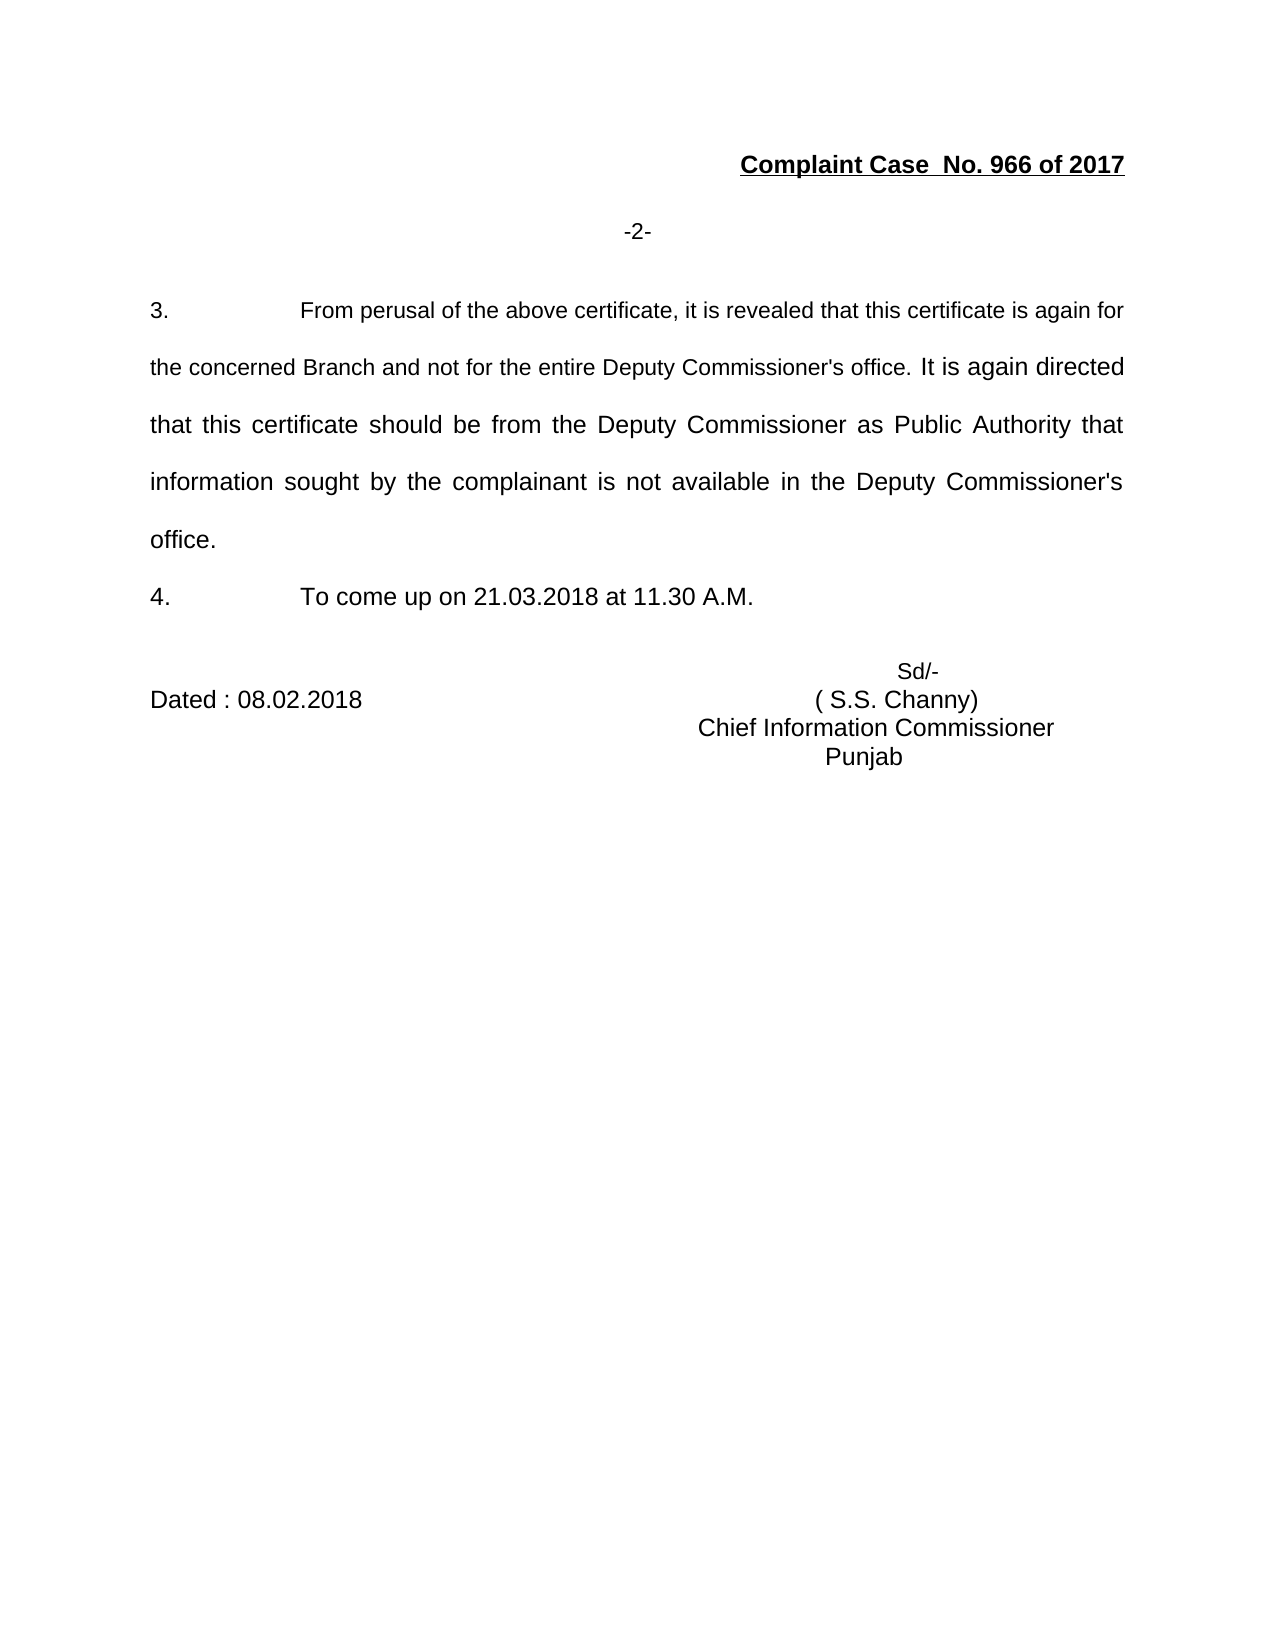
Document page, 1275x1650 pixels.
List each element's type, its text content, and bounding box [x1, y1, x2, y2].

text 4. To come up on 21.03.2018 at 11.30 A.M. [150, 582, 1125, 611]
text Dated : 08.02.2018 ( S.S. Channy) [150, 684, 1125, 713]
text Complaint Case No. 966 of 2017 [150, 150, 1125, 179]
text Chief Information Commissioner Punjab [150, 713, 1125, 771]
text 3. From perusal of the above certificate, it is revealed that this certificate is again for the concerned Branch and not for the entire Deputy Commissioner's office. It is again directed that this certificate should be from the Deputy Commissioner as Public Authority that information sought by the complainant is not available in the Deputy Commissioner's office. [150, 297, 1125, 553]
text -2- [150, 218, 1125, 244]
text Sd/- [150, 658, 1125, 684]
